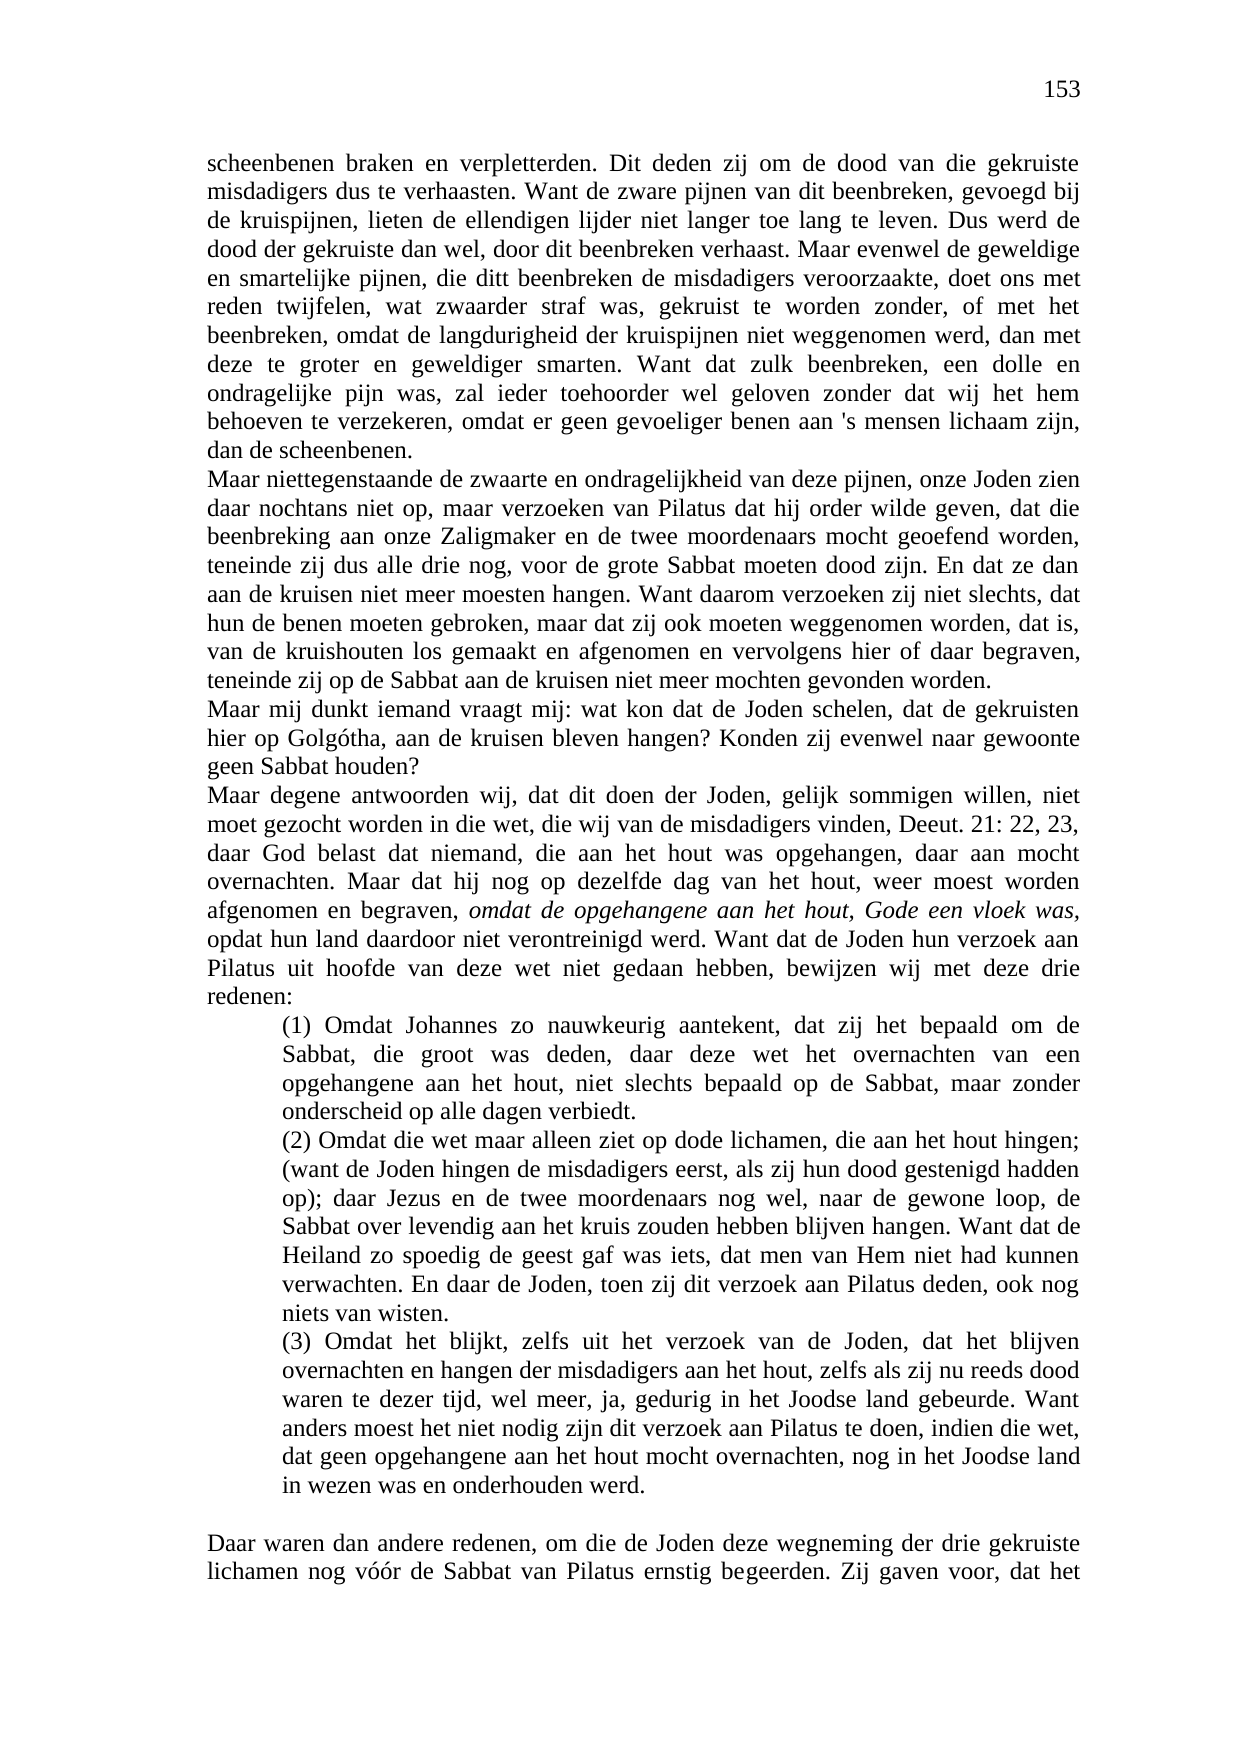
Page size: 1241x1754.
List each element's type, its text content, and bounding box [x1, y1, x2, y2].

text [207, 148, 1081, 464]
text Maar niettegenstaande de zwaarte en ondragelijkheid van deze pijnen, onze Joden zien daar nochtans niet op, maar verzoeken van Pilatus dat hij order wilde geven, dat die beenbreking aan onze Zaligmaker en de twee moordenaars mocht geoefend worden, teneinde zij dus alle drie nog, voor de grote Sabbat moeten dood zijn. En dat ze dan aan de kruisen niet meer moesten hangen. Want daarom verzoeken zij niet slechts, dat hun de benen moeten gebroken, maar dat zij ook moeten weggenomen worden, dat is, van de kruishouten los gemaakt en afgenomen en vervolgens hier of daar begraven, teneinde zij op de Sabbat aan de kruisen niet meer mochten gevonden worden. [207, 464, 1081, 694]
text (3) Omdat het blijkt, zelfs uit het verzoek van de Joden, dat het blijven overnachten en hangen der misdadigers aan het hout, zelfs als zij nu reeds dood waren te dezer tijd, wel meer, ja, gedurig in het Joodse land gebeurde. Want anders moest het niet nodig zijn dit verzoek aan Pilatus te doen, indien die wet, dat geen opgehangene aan het hout mocht overnachten, nog in het Joodse land in wezen was en onderhouden werd. [282, 1326, 1081, 1499]
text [207, 1528, 1081, 1585]
text (2) Omdat die wet maar alleen ziet op dode lichamen, die aan het hout hingen; (want de Joden hingen de misdadigers eerst, als zij hun dood gestenigd hadden op); daar Jezus en de twee moordenaars nog wel, naar de gewone loop, de Sabbat over levendig aan het kruis zouden hebben blijven hangen. Want dat de Heiland zo spoedig de geest gaf was iets, dat men van Hem niet had kunnen verwachten. En daar de Joden, toen zij dit verzoek aan Pilatus deden, ook nog niets van wisten. [282, 1125, 1081, 1326]
text Maar degene antwoorden wij, dat dit doen der Joden, gelijk sommigen willen, niet moet gezocht worden in die wet, die wij van de misdadigers vinden, Deeut. 21: 22, 23, daar God belast dat niemand, die aan het hout was opgehangen, daar aan mocht overnachten. Maar dat hij nog op dezelfde dag van het hout, weer moest worden afgenomen en begraven, omdat de opgehangene aan het hout, Gode een vloek was, opdat hun land daardoor niet verontreinigd werd. Want dat de Joden hun verzoek aan Pilatus uit hoofde van deze wet niet gedaan hebben, bewijzen wij met deze drie redenen: [207, 780, 1081, 1010]
text (1) Omdat Johannes zo nauwkeurig aantekent, dat zij het bepaald om de Sabbat, die groot was deden, daar deze wet het overnachten van een opgehangene aan het hout, niet slechts bepaald op de Sabbat, maar zonder onderscheid op alle dagen verbiedt. [282, 1010, 1081, 1125]
text Maar mij dunkt iemand vraagt mij: wat kon dat de Joden schelen, dat de gekruisten hier op Golgótha, aan de kruisen bleven hangen? Konden zij evenwel naar gewoonte geen Sabbat houden? [207, 694, 1081, 780]
